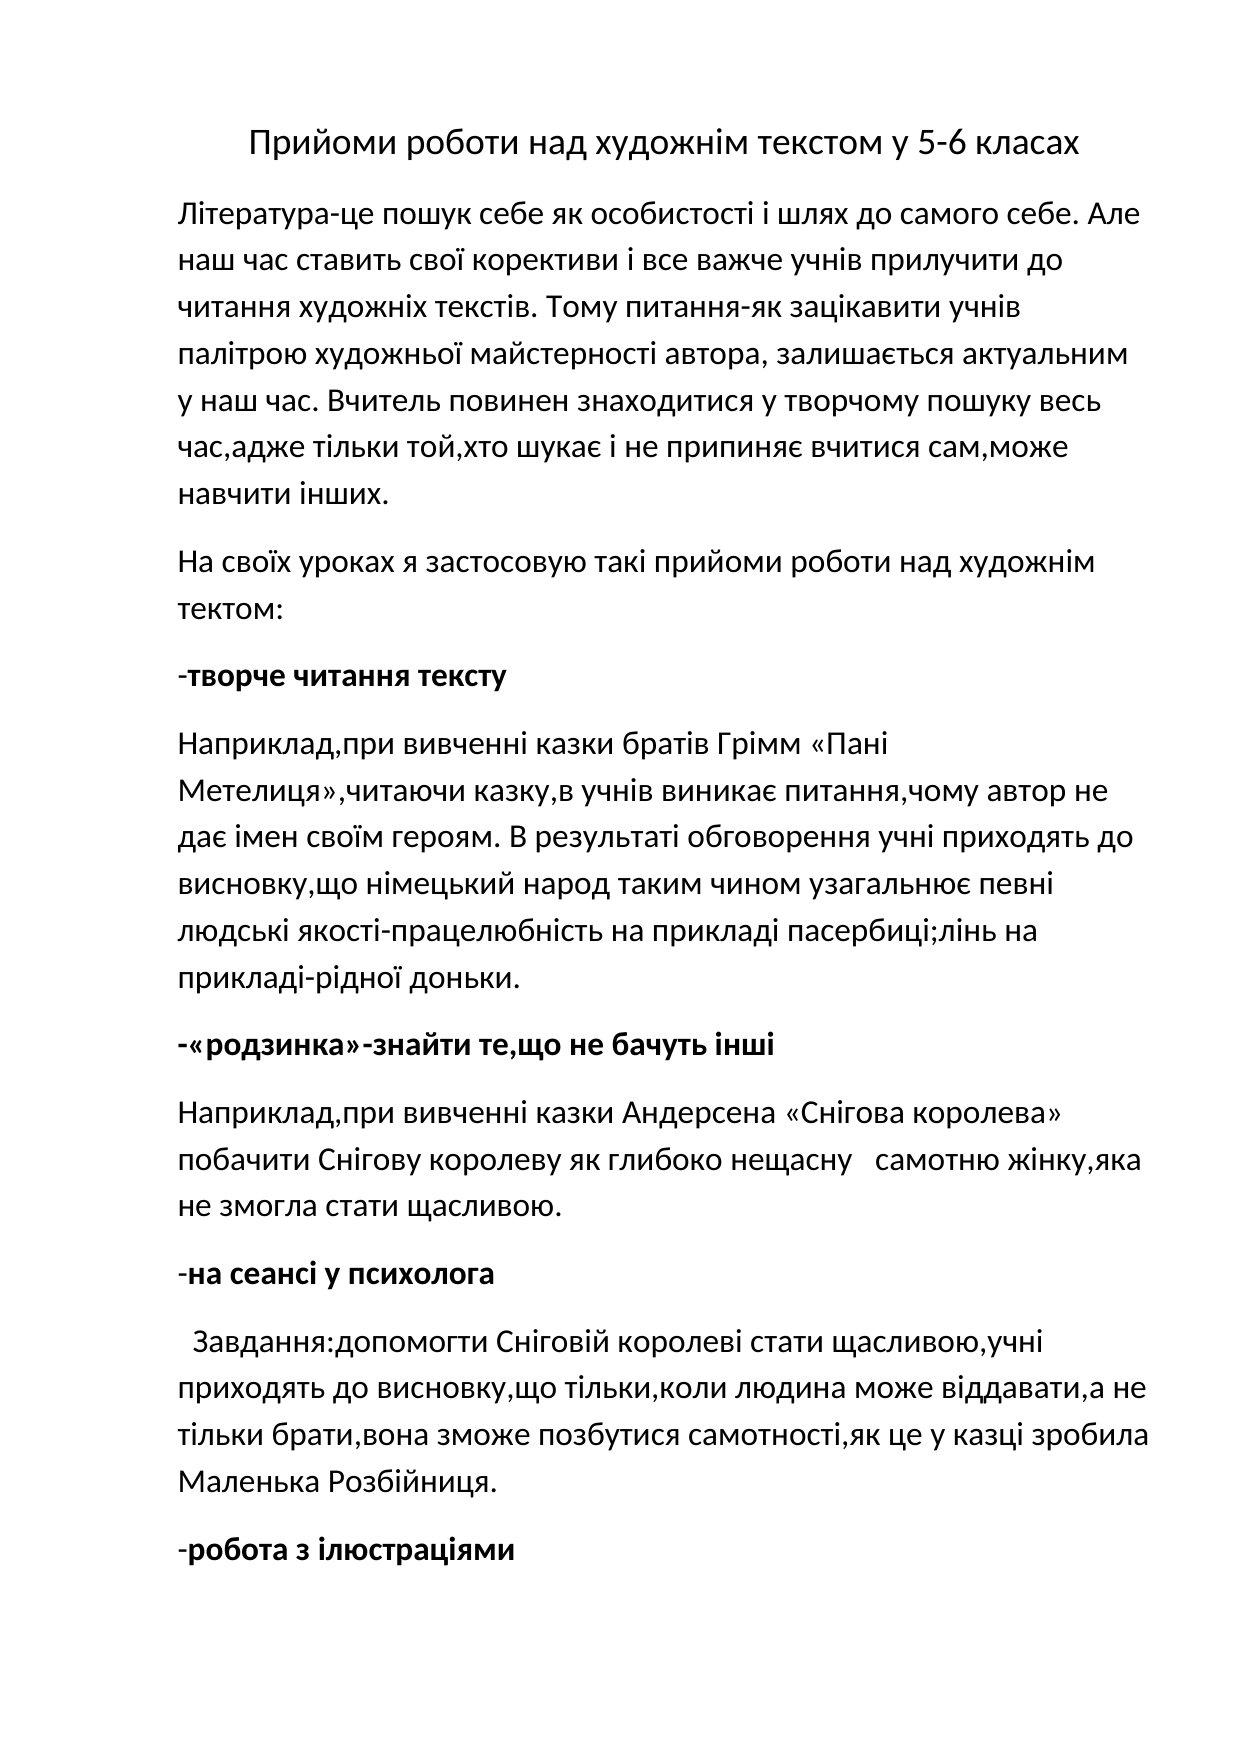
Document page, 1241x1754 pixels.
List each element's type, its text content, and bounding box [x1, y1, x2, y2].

text На своїх уроках я застосовую такі прийоми роботи над художнім тектом: [177, 540, 1152, 627]
text Завдання:допомогти Сніговій королеві стати щасливою,учні приходять до висновку,що тільки,коли людина може віддавати,а не тільки брати,вона зможе позбутися самотності,як це у казці зробила Маленька Розбійниця. [177, 1320, 1152, 1501]
text -на сеансі у психолога [177, 1252, 1152, 1293]
text Наприклад,при вивченні казки Андерсена «Снігова королева» побачити Снігову королеву як глибоко нещасну самотню жінку,яка не змогла стати щасливою. [177, 1091, 1152, 1225]
text -творче читання тексту [177, 654, 1152, 695]
text Наприклад,при вивченні казки братів Грімм «Пані Метелиця»,читаючи казку,в учнів виникає питання,чому автор не дає імен своїм героям. В результаті обговорення учні приходять до висновку,що німецький народ таким чином узагальнює певні людські якості-працелюбність на прикладі пасербиці;лінь на прикладі-рідної доньки. [177, 722, 1152, 996]
text Прийоми роботи над художнім текстом у 5-6 класах [177, 118, 1152, 164]
text -робота з ілюстраціями [177, 1528, 1152, 1568]
text Література-це пошук себе як особистості і шлях до самого себе. Але наш час ставить свої корективи і все важче учнів прилучити до читання художніх текстів. Тому питання-як зацікавити учнів палітрою художньої майстерності автора, залишається актуальним у наш час. Вчитель повинен знаходитися у творчому пошуку весь час,адже тільки той,хто шукає і не припиняє вчитися сам,може навчити інших. [177, 192, 1152, 513]
text -«родзинка»-знайти те,що не бачуть інші [177, 1023, 1152, 1064]
